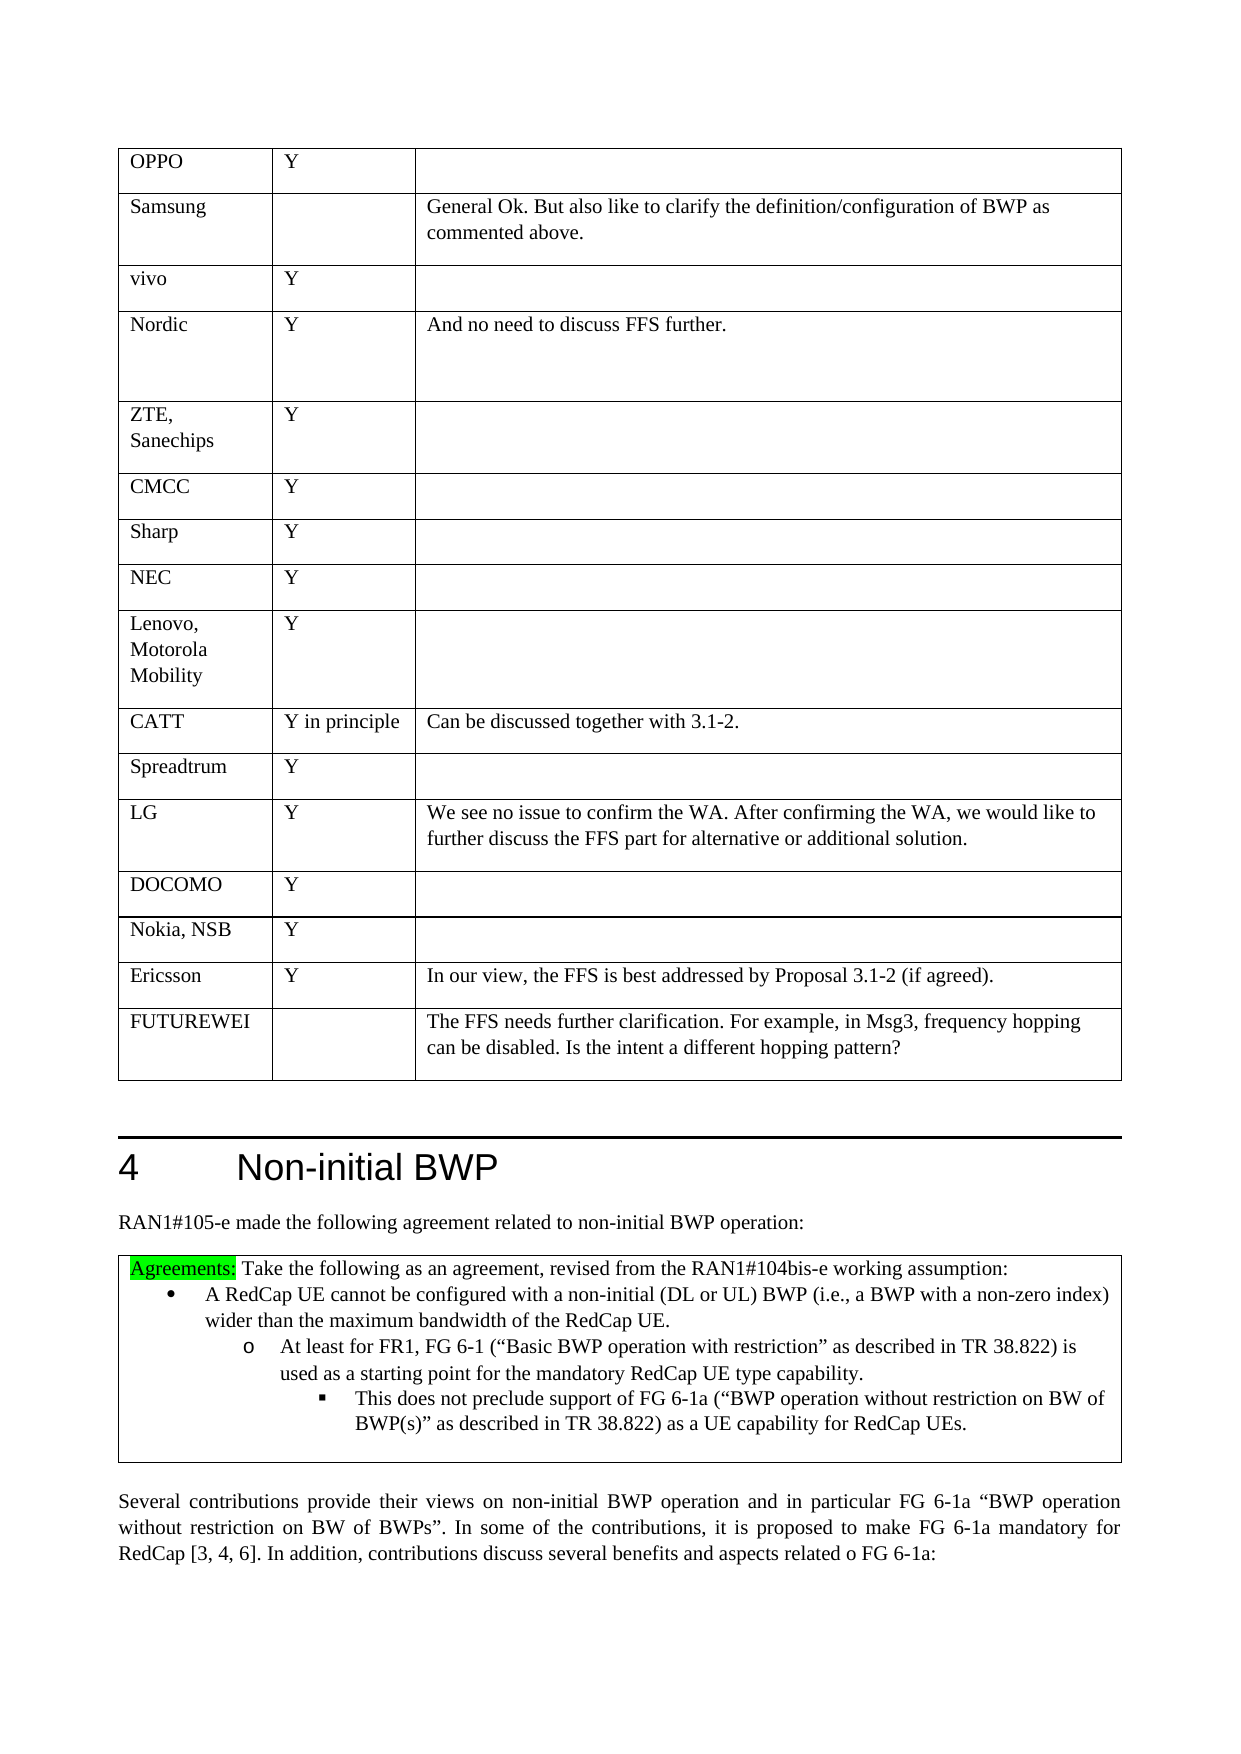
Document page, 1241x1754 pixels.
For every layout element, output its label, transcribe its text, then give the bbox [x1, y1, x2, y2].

text Several contributions provide their views on non-initial BWP operation and in particular FG 6-1a “BWP operation without restriction on BW of BWPs”. In some of the contributions, it is proposed to make FG 6-1a mandatory for RedCap [3, 4, 6]. In addition, contributions discuss several benefits and aspects related o FG 6-1a: [118, 1489, 1122, 1565]
table_cell Y [273, 918, 415, 962]
table_cell Sharp [119, 520, 272, 564]
table_cell CMCC [119, 474, 272, 518]
table_cell [416, 266, 1121, 311]
table_cell Y [273, 800, 415, 871]
table_cell [273, 1009, 415, 1079]
table_cell [416, 918, 1121, 962]
table_cell CATT [119, 709, 272, 753]
table_cell [416, 474, 1121, 518]
table_cell Y [273, 474, 415, 518]
table_cell Y [273, 872, 415, 916]
table_cell Y [273, 402, 415, 473]
table_cell [416, 565, 1121, 610]
table_cell In our view, the FFS is best addressed by Proposal 3.1-2 (if agreed). [416, 963, 1121, 1008]
table_cell Spreadtrum [119, 754, 272, 799]
text RAN1#105-e made the following agreement related to non-initial BWP operation: [118, 1210, 1122, 1234]
table_cell We see no issue to confirm the WA. After confirming the WA, we would like to further discuss the FFS part for alternative or additional solution. [416, 800, 1121, 871]
table_cell Y [273, 963, 415, 1008]
table_cell Y [273, 520, 415, 564]
table_cell [273, 194, 415, 265]
table_cell ZTE, Sanechips [119, 402, 272, 473]
table_cell Y [273, 312, 415, 401]
table_cell [416, 149, 1121, 193]
table_cell The FFS needs further clarification. For example, in Msg3, frequency hopping can be disabled. Is the intent a different hopping pattern? [416, 1009, 1121, 1079]
table_cell Nokia, NSB [119, 918, 272, 962]
table_cell Y [273, 266, 415, 311]
table_cell Y [273, 754, 415, 799]
table_cell DOCOMO [119, 872, 272, 916]
table_cell Nordic [119, 312, 272, 401]
table_cell [416, 402, 1121, 473]
table_cell [416, 520, 1121, 564]
table_cell [416, 872, 1121, 916]
table_cell Y in principle [273, 709, 415, 753]
subtitle Non-initial BWP [118, 1139, 1122, 1188]
table_header Agreements: Take the following as an agreement, revised from the RAN1#104bis-e working assumption: A RedCap UE cannot be configured with a non-initial (DL or UL) BWP (i.e., a BWP with a non-zero index) wider than the maximum bandwidth of the RedCap UE. At least for FR1, FG 6-1 (“Basic BWP operation with restriction” as described in TR 38.822) is used as a starting point for the mandatory RedCap UE type capability. This does not preclude support of FG 6-1a (“BWP operation without restriction on BW of BWP(s)” as described in TR 38.822) as a UE capability for RedCap UEs. [119, 1256, 1121, 1462]
table_cell General Ok. But also like to clarify the definition/configuration of BWP as commented above. [416, 194, 1121, 265]
table_cell Samsung [119, 194, 272, 265]
table_cell Y [273, 149, 415, 193]
table_cell Y [273, 565, 415, 610]
table_cell NEC [119, 565, 272, 610]
table_cell Can be discussed together with 3.1-2. [416, 709, 1121, 753]
table_cell [416, 611, 1121, 707]
table_cell FUTUREWEI [119, 1009, 272, 1079]
table_cell Lenovo, Motorola Mobility [119, 611, 272, 707]
table_cell LG [119, 800, 272, 871]
table_cell And no need to discuss FFS further. [416, 312, 1121, 401]
table_cell OPPO [119, 149, 272, 193]
table_cell Ericsson [119, 963, 272, 1008]
table_cell Y [273, 611, 415, 707]
table_cell [416, 754, 1121, 799]
table_cell vivo [119, 266, 272, 311]
